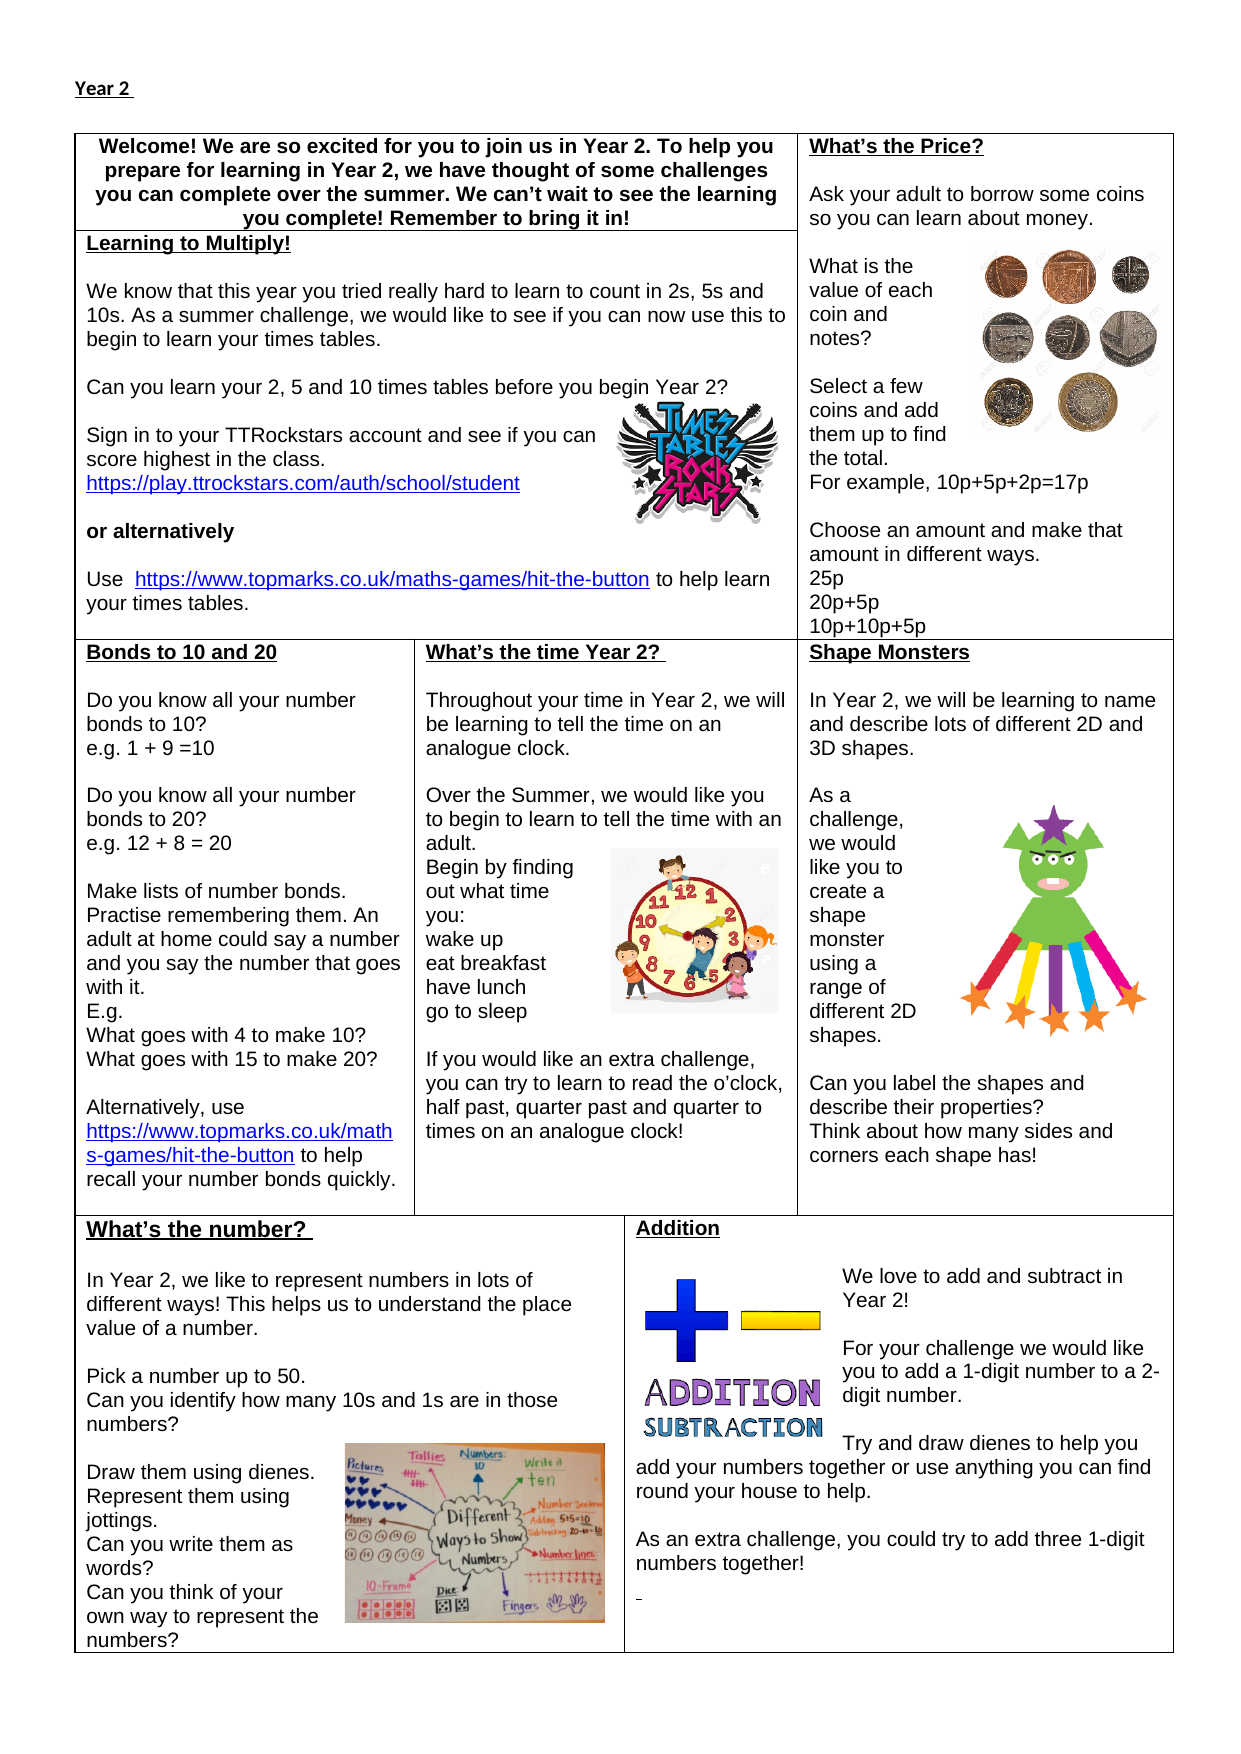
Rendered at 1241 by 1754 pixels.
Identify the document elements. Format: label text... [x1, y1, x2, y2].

table_cell Bonds to 10 and 20 Do you know all your number bonds to 10? e.g. 1 + 9 =10 Do you know all your number bonds to 20? e.g. 12 + 8 = 20 Make lists of number bonds. Practise remembering them. An adult at home could say a number and you say the number that goes with it. E.g. What goes with 4 to make 10? What goes with 15 to make 20? Alternatively, use https://www.topmarks.co.uk/maths-games/hit-the-button to help recall your number bonds quickly. [76, 640, 414, 1214]
picture [974, 245, 1165, 436]
text Year 2 [75, 75, 1165, 100]
table_cell Shape Monsters In Year 2, we will be learning to name and describe lots of different 2D and 3D shapes. As a challenge, we would like you to create a shape monster using a range of different 2D shapes. Can you label the shapes and describe their properties? Think about how many sides and corners each shape has! [798, 640, 1173, 1214]
picture [616, 401, 779, 524]
table_cell Addition We love to add and subtract in Year 2! For your challenge we would like you to add a 1-digit number to a 2-digit number. Try and draw dienes to help you add your numbers together or use anything you can find round your house to help. As an extra challenge, you could try to add three 1-digit numbers together! [625, 1216, 1173, 1652]
picture [642, 1267, 824, 1449]
table_cell Learning to Multiply! We know that this year you tried really hard to learn to count in 2s, 5s and 10s. As a summer challenge, we would like to see if you can now use this to begin to learn your times tables. Can you learn your 2, 5 and 10 times tables before you begin Year 2? Sign in to your TTRockstars account and see if you can score highest in the class. https://play.ttrockstars.com/auth/school/student or alternatively Use https://www.topmarks.co.uk/maths-games/hit-the-button to help learn your times tables. [76, 231, 797, 638]
table_header What’s the Price? Ask your adult to borrow some coins so you can learn about money. What is the value of each coin and notes? Select a few coins and add them up to find the total. For example, 10p+5p+2p=17p Choose an amount and make that amount in different ways. 25p 20p+5p 10p+10p+5p [798, 134, 1173, 638]
picture [344, 1443, 605, 1623]
table_header Welcome! We are so excited for you to join us in Year 2. To help you prepare for learning in Year 2, we have thought of some challenges you can complete over the summer. We can’t wait to see the learning you complete! Remember to bring it in! [76, 134, 797, 230]
picture [949, 805, 1158, 1037]
table_cell What’s the time Year 2? Throughout your time in Year 2, we will be learning to tell the time on an analogue clock. Over the Summer, we would like you to begin to learn to tell the time with an adult. Begin by finding out what time you: wake up eat breakfast have lunch go to sleep If you would like an extra challenge, you can try to learn to read the o’clock, half past, quarter past and quarter to times on an analogue clock! [415, 640, 797, 1214]
table_cell What’s the number? In Year 2, we like to represent numbers in lots of different ways! This helps us to understand the place value of a number. Pick a number up to 50. Can you identify how many 10s and 1s are in those numbers? Draw them using dienes. Represent them using jottings. Can you write them as words? Can you think of your own way to represent the numbers? [76, 1216, 624, 1652]
picture [609, 848, 778, 1011]
